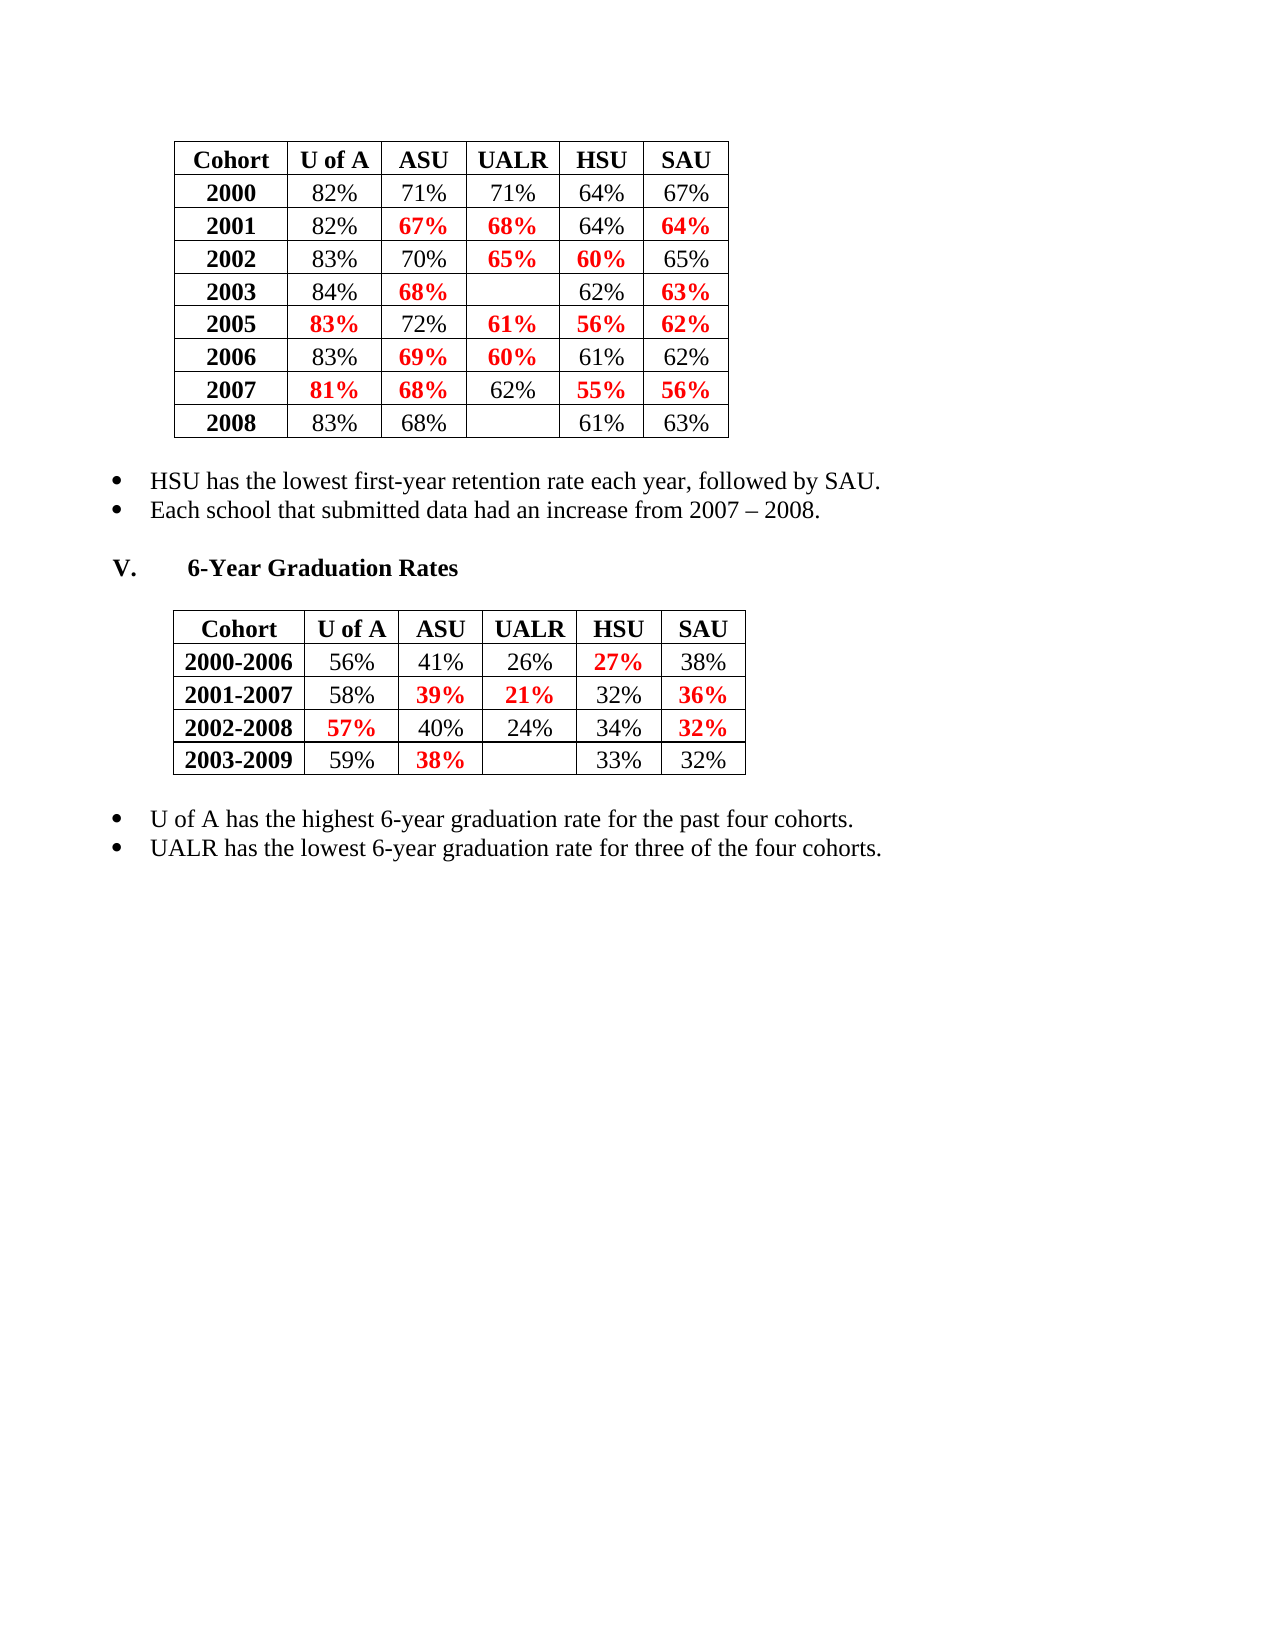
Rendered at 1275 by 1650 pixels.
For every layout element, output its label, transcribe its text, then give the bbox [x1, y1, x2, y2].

table_cell 2002-2008 [174, 710, 304, 741]
table_cell 62% [644, 339, 728, 371]
table_cell 71% [467, 175, 559, 207]
table_cell 64% [644, 208, 728, 240]
table_cell 83% [288, 241, 381, 272]
table_header SAU [644, 142, 728, 174]
list UALR has the lowest 6-year graduation rate for three of the four cohorts. [112, 833, 1200, 861]
table_header ASU [399, 611, 482, 643]
table_cell 82% [288, 208, 381, 240]
table_cell 2006 [175, 339, 287, 371]
table_cell 60% [467, 339, 559, 371]
table_cell 62% [644, 306, 728, 338]
table_cell 39% [399, 677, 482, 708]
table_header UALR [483, 611, 576, 643]
table_cell 21% [483, 677, 576, 708]
table_cell 2001 [175, 208, 287, 240]
table_cell 84% [288, 274, 381, 305]
table_cell 41% [399, 644, 482, 676]
table_cell 67% [644, 175, 728, 207]
table_cell 26% [483, 644, 576, 676]
table_cell 2007 [175, 372, 287, 404]
table_cell 2002 [175, 241, 287, 272]
table_header ASU [382, 142, 466, 174]
table_header Cohort [174, 611, 304, 643]
table_cell 58% [305, 677, 398, 708]
list HSU has the lowest first-year retention rate each year, followed by SAU. [112, 466, 1200, 495]
table_cell 64% [560, 175, 643, 207]
table_header HSU [560, 142, 643, 174]
table_cell 83% [288, 306, 381, 338]
table_cell [467, 274, 559, 305]
list Each school that submitted data had an increase from 2007 – 2008. [112, 495, 1200, 524]
table_cell 64% [560, 208, 643, 240]
table_cell 40% [399, 710, 482, 741]
table_cell 2005 [175, 306, 287, 338]
table_header U of A [288, 142, 381, 174]
table_cell 32% [577, 677, 661, 708]
table_cell 2008 [175, 405, 287, 437]
table_cell 38% [662, 644, 745, 676]
table_cell 81% [288, 372, 381, 404]
table_cell 59% [305, 743, 398, 774]
table_cell 36% [662, 677, 745, 708]
table_cell 61% [560, 405, 643, 437]
table_cell 62% [560, 274, 643, 305]
table_header HSU [577, 611, 661, 643]
table_cell 61% [560, 339, 643, 371]
table_cell 68% [382, 372, 466, 404]
table_cell 70% [382, 241, 466, 272]
table_cell 61% [467, 306, 559, 338]
table_cell 65% [467, 241, 559, 272]
list U of A has the highest 6-year graduation rate for the past four cohorts. [112, 804, 1200, 833]
table_cell 67% [382, 208, 466, 240]
table_cell 33% [577, 743, 661, 774]
table_cell 60% [560, 241, 643, 272]
table_header U of A [305, 611, 398, 643]
table_cell 68% [382, 405, 466, 437]
table_cell 2000-2006 [174, 644, 304, 676]
table_cell 65% [644, 241, 728, 272]
table_cell 57% [305, 710, 398, 741]
table_cell 55% [560, 372, 643, 404]
table_cell 68% [467, 208, 559, 240]
table_cell 83% [288, 339, 381, 371]
table_cell 34% [577, 710, 661, 741]
table_cell 2003-2009 [174, 743, 304, 774]
table_cell 63% [644, 274, 728, 305]
table_cell [467, 405, 559, 437]
table_cell 2003 [175, 274, 287, 305]
table_cell 24% [483, 710, 576, 741]
table_cell 68% [382, 274, 466, 305]
table_cell 2001-2007 [174, 677, 304, 708]
table_cell 62% [467, 372, 559, 404]
table_cell 56% [644, 372, 728, 404]
table_cell 32% [662, 743, 745, 774]
table_cell 82% [288, 175, 381, 207]
table_cell 69% [382, 339, 466, 371]
table_header SAU [662, 611, 745, 643]
table_cell 2000 [175, 175, 287, 207]
table_header Cohort [175, 142, 287, 174]
table_cell 27% [577, 644, 661, 676]
table_cell 56% [305, 644, 398, 676]
table_header UALR [467, 142, 559, 174]
table_cell 56% [560, 306, 643, 338]
table_cell 83% [288, 405, 381, 437]
table_cell 63% [644, 405, 728, 437]
table_cell [483, 743, 576, 774]
table_cell 71% [382, 175, 466, 207]
table_cell 32% [662, 710, 745, 741]
table_cell 72% [382, 306, 466, 338]
table_cell 38% [399, 743, 482, 774]
list 6-Year Graduation Rates [112, 553, 1200, 581]
